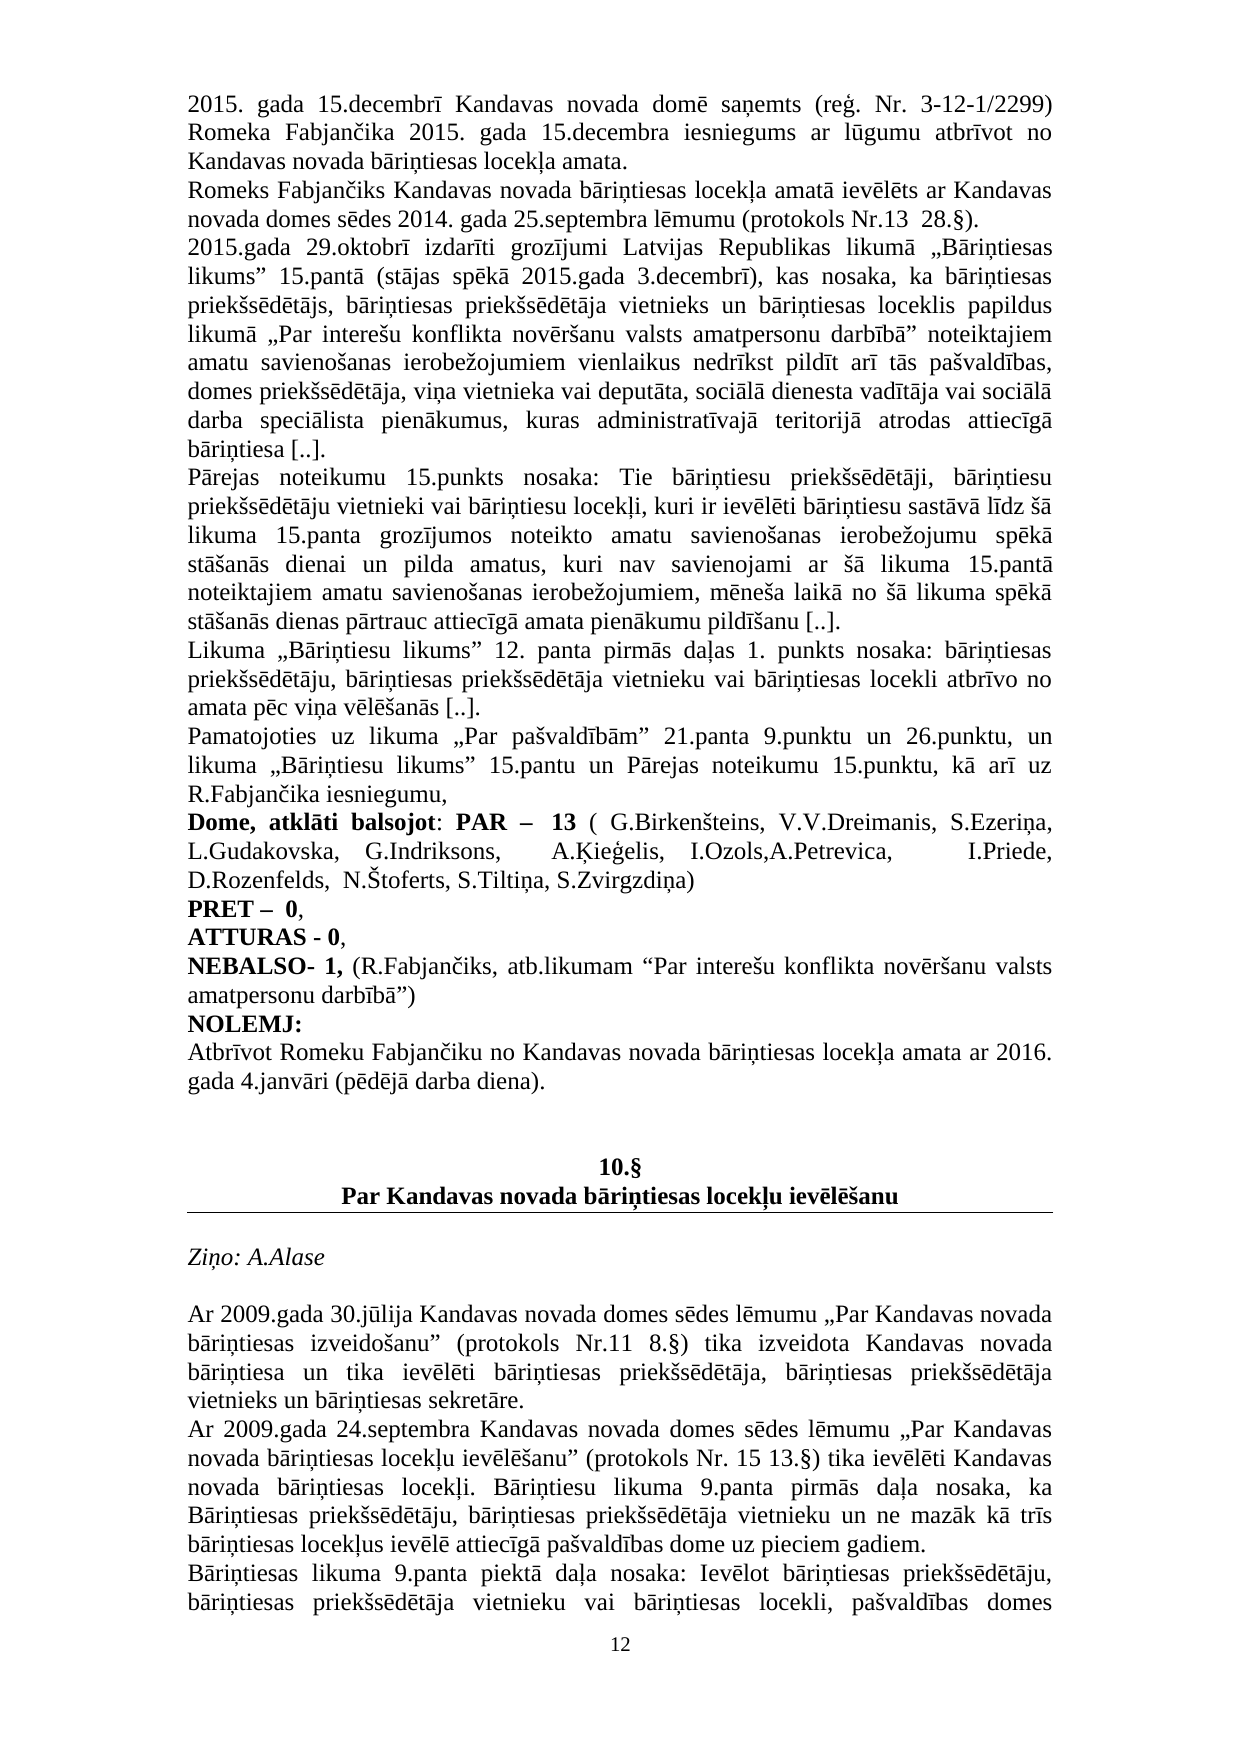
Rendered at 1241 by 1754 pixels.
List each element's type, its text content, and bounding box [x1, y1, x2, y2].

text Ziņo: A.Alase [187, 1242, 1053, 1271]
text 10.§ [187, 1152, 1053, 1181]
text Likuma „Bāriņtiesu likums” 12. panta pirmās daļas 1. punkts nosaka: bāriņtiesas priekšsēdētāju, bāriņtiesas priekšsēdētāja vietnieku vai bāriņtiesas locekli atbrīvo no amata pēc viņa vēlēšanās [..]. [187, 635, 1053, 721]
text NOLEMJ: [187, 1009, 1053, 1037]
text Pamatojoties uz likuma „Par pašvaldībām” 21.panta 9.punktu un 26.punktu, un likuma „Bāriņtiesu likums” 15.pantu un Pārejas noteikumu 15.punktu, kā arī uz R.Fabjančika iesniegumu, [187, 721, 1053, 807]
text 2015. gada 15.decembrī Kandavas novada domē saņemts (reģ. Nr. 3-12-1/2299) Romeka Fabjančika 2015. gada 15.decembra iesniegums ar lūgumu atbrīvot no Kandavas novada bāriņtiesas locekļa amata. [187, 89, 1053, 175]
text Atbrīvot Romeku Fabjančiku no Kandavas novada bāriņtiesas locekļa amata ar 2016. gada 4.janvāri (pēdējā darba diena). [187, 1037, 1053, 1095]
text Dome, atklāti balsojot: PAR – 13 ( G.Birkenšteins, V.V.Dreimanis, S.Ezeriņa, L.Gudakovska, G.Indriksons, A.Ķieģelis, I.Ozols,A.Petrevica, I.Priede, D.Rozenfelds, N.Štoferts, S.Tiltiņa, S.Zvirgzdiņa) [187, 807, 1053, 894]
text 2015.gada 29.oktobrī izdarīti grozījumi Latvijas Republikas likumā „Bāriņtiesas likums” 15.pantā (stājas spēkā 2015.gada 3.decembrī), kas nosaka, ka bāriņtiesas priekšsēdētājs, bāriņtiesas priekšsēdētāja vietnieks un bāriņtiesas loceklis papildus likumā „Par interešu konflikta novēršanu valsts amatpersonu darbībā” noteiktajiem amatu savienošanas ierobežojumiem vienlaikus nedrīkst pildīt arī tās pašvaldības, domes priekšsēdētāja, viņa vietnieka vai deputāta, sociālā dienesta vadītāja vai sociālā darba speciālista pienākumus, kuras administratīvajā teritorijā atrodas attiecīgā bāriņtiesa [..]. [187, 232, 1053, 462]
text Par Kandavas novada bāriņtiesas locekļu ievēlēšanu [187, 1181, 1053, 1212]
text NEBALSO- 1, (R.Fabjančiks, atb.likumam “Par interešu konflikta novēršanu valsts amatpersonu darbībā”) [187, 951, 1053, 1009]
text Ar 2009.gada 24.septembra Kandavas novada domes sēdes lēmumu „Par Kandavas novada bāriņtiesas locekļu ievēlēšanu” (protokols Nr. 15 13.§) tika ievēlēti Kandavas novada bāriņtiesas locekļi. Bāriņtiesu likuma 9.panta pirmās daļa nosaka, ka Bāriņtiesas priekšsēdētāju, bāriņtiesas priekšsēdētāja vietnieku un ne mazāk kā trīs bāriņtiesas locekļus ievēlē attiecīgā pašvaldības dome uz pieciem gadiem. [187, 1414, 1053, 1558]
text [187, 1558, 1053, 1616]
text Pārejas noteikumu 15.punkts nosaka: Tie bāriņtiesu priekšsēdētāji, bāriņtiesu priekšsēdētāju vietnieki vai bāriņtiesu locekļi, kuri ir ievēlēti bāriņtiesu sastāvā līdz šā likuma 15.panta grozījumos noteikto amatu savienošanas ierobežojumu spēkā stāšanās dienai un pilda amatus, kuri nav savienojami ar šā likuma 15.pantā noteiktajiem amatu savienošanas ierobežojumiem, mēneša laikā no šā likuma spēkā stāšanās dienas pārtrauc attiecīgā amata pienākumu pildīšanu [..]. [187, 462, 1053, 635]
text Ar 2009.gada 30.jūlija Kandavas novada domes sēdes lēmumu „Par Kandavas novada bāriņtiesas izveidošanu” (protokols Nr.11 8.§) tika izveidota Kandavas novada bāriņtiesa un tika ievēlēti bāriņtiesas priekšsēdētāja, bāriņtiesas priekšsēdētāja vietnieks un bāriņtiesas sekretāre. [187, 1299, 1053, 1414]
text Romeks Fabjančiks Kandavas novada bāriņtiesas locekļa amatā ievēlēts ar Kandavas novada domes sēdes 2014. gada 25.septembra lēmumu (protokols Nr.13 28.§). [187, 175, 1053, 232]
text PRET – 0, [187, 894, 1053, 922]
text ATTURAS - 0, [187, 922, 1053, 951]
